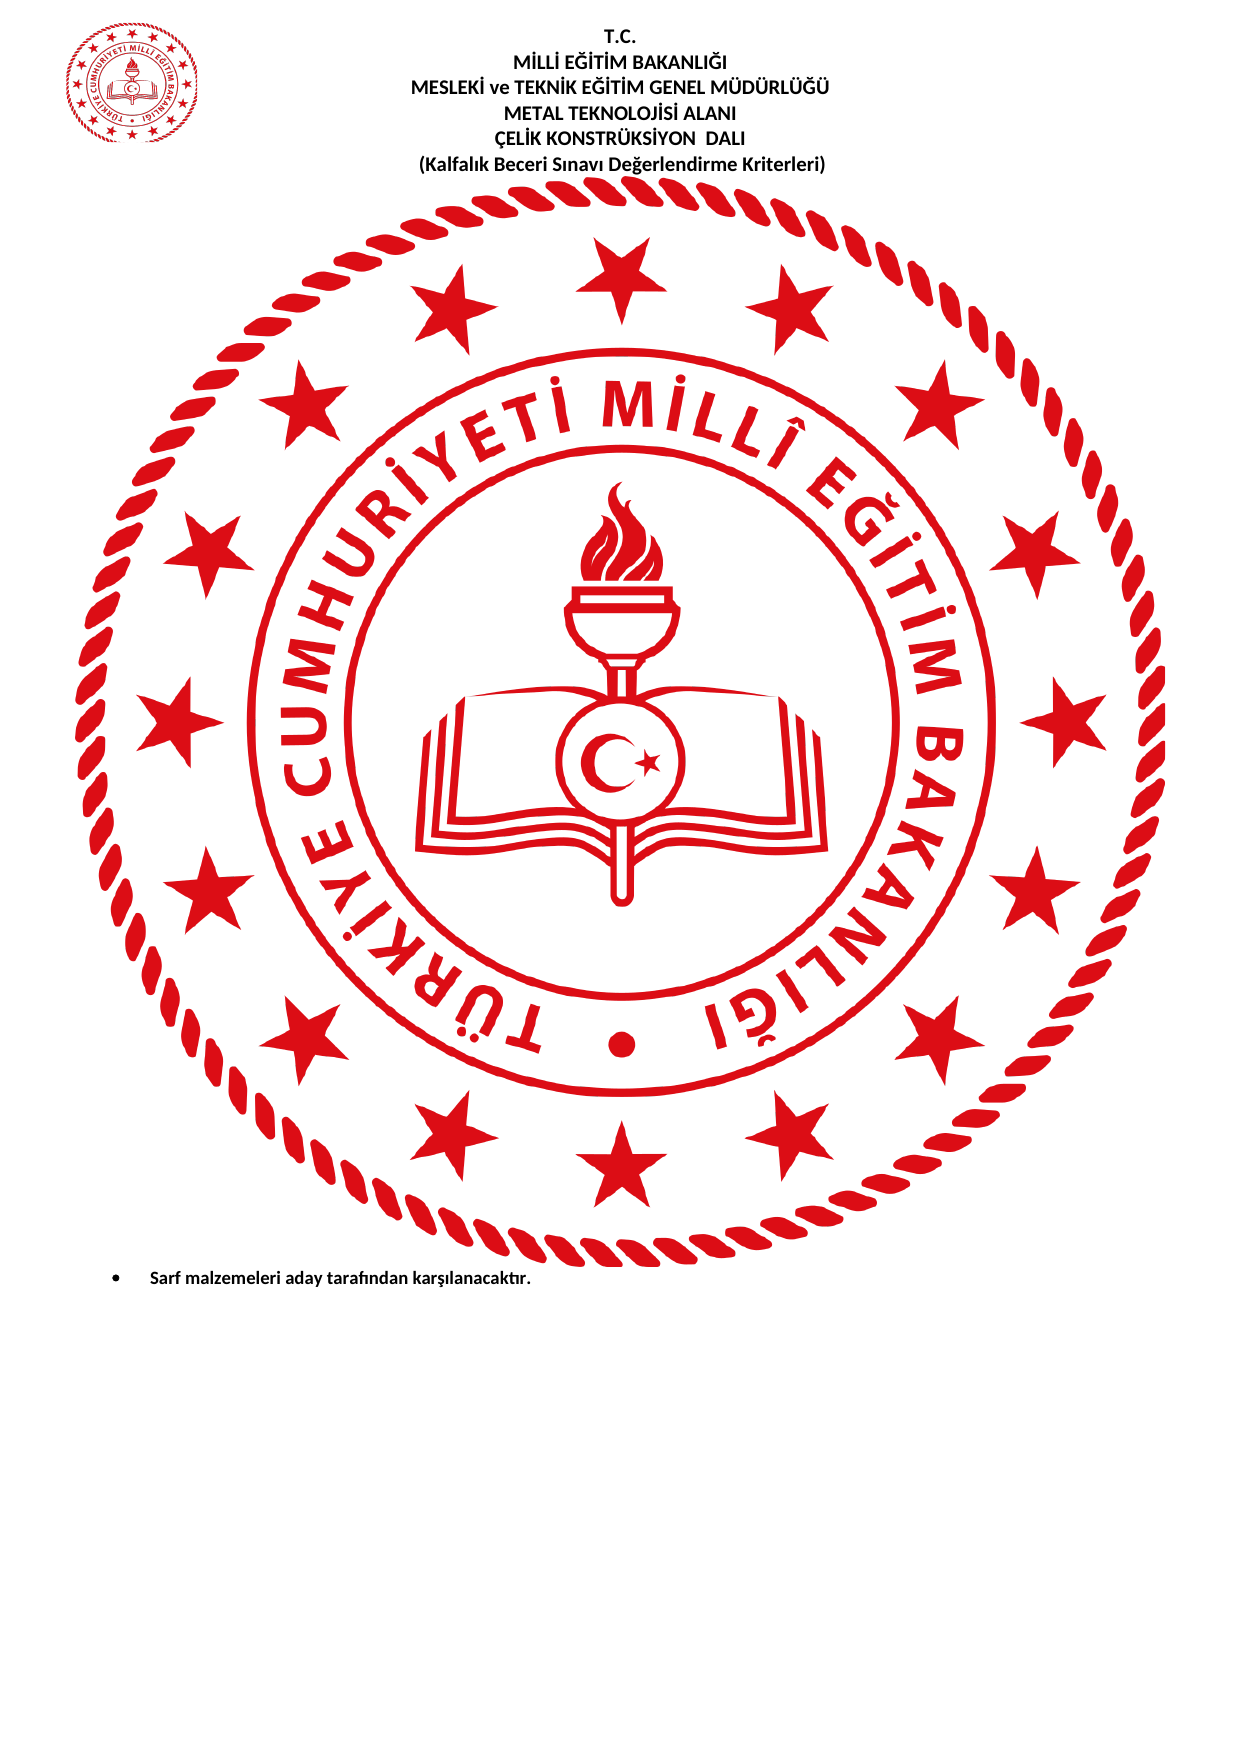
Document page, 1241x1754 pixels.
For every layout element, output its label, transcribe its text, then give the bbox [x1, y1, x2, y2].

picture [75, 176, 1166, 1267]
picture [65, 22, 197, 142]
list Sarf malzemeleri aday tarafından karşılanacaktır. [112, 1267, 1165, 1289]
